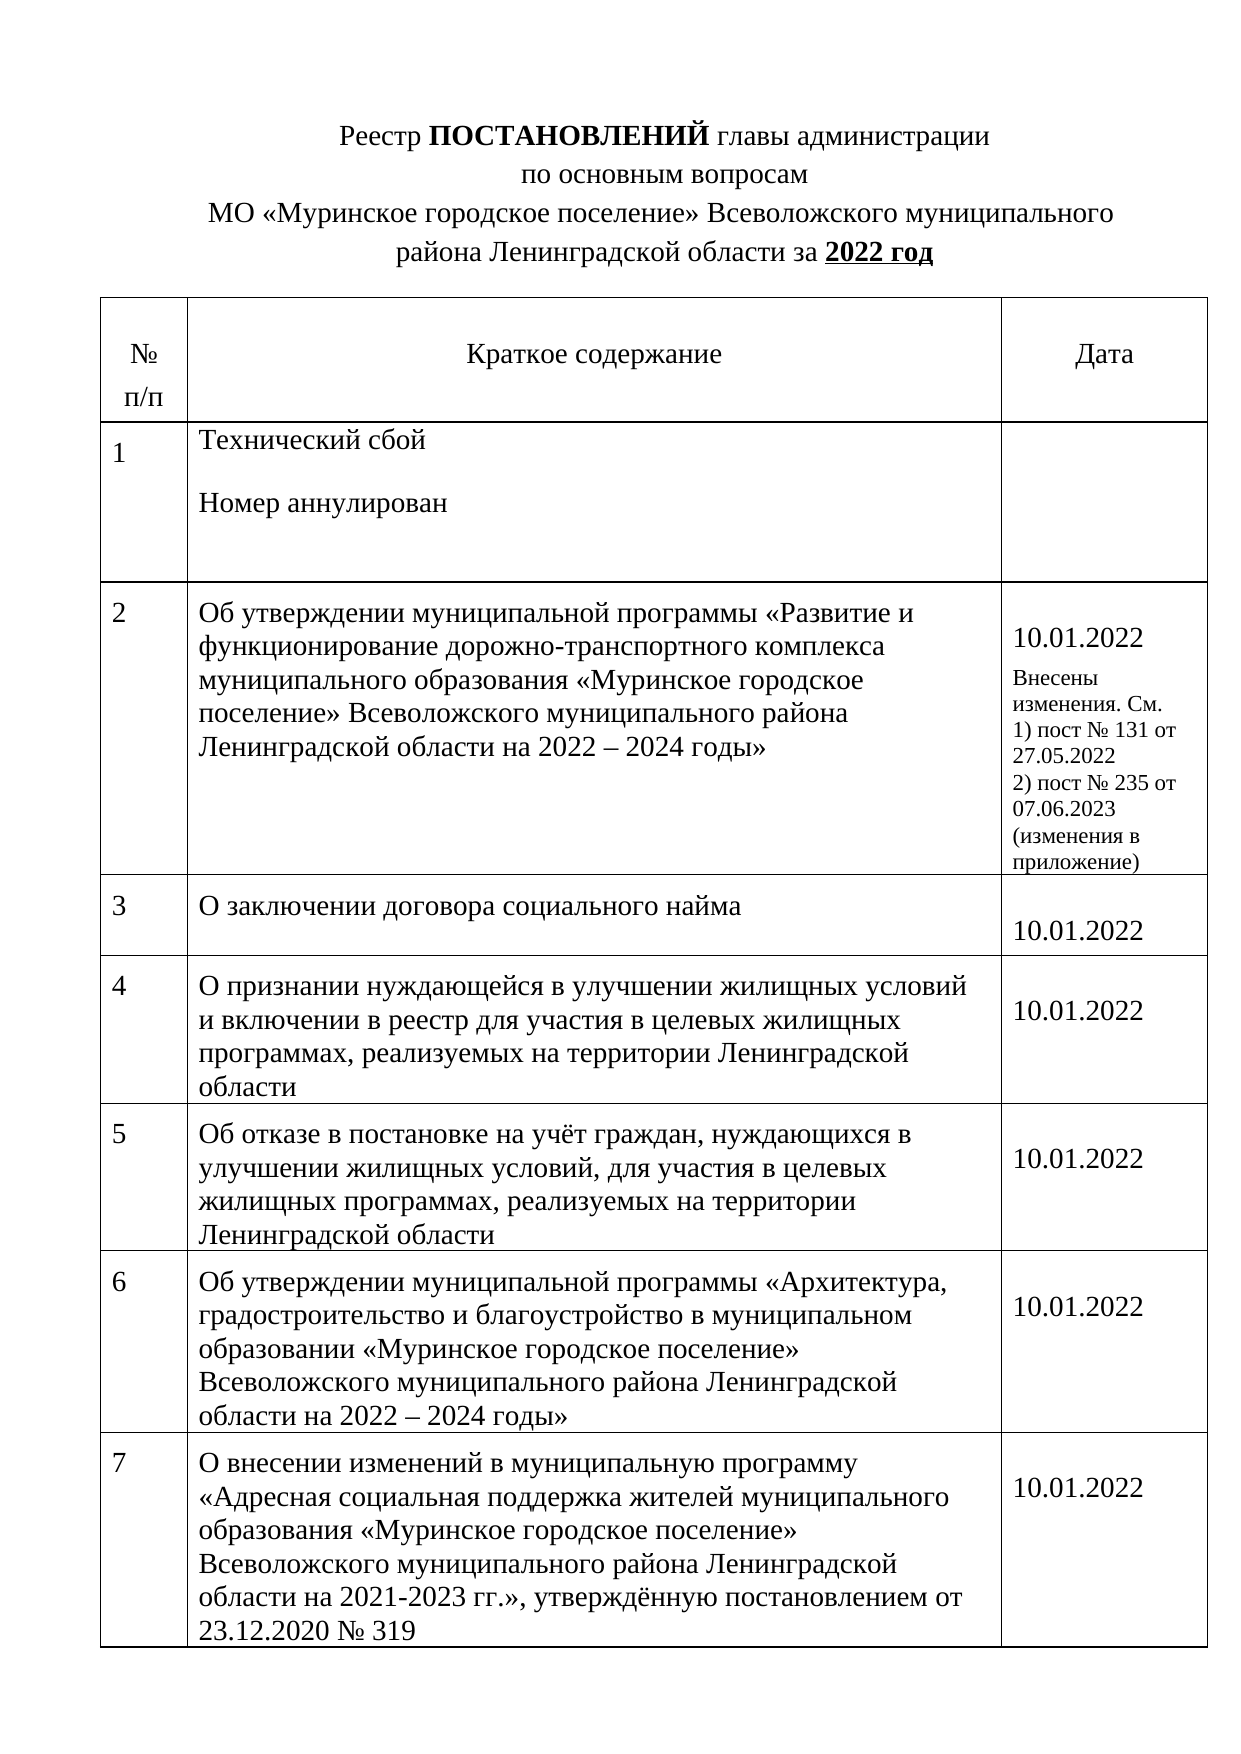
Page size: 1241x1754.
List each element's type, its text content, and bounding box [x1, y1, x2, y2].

table_cell Об утверждении муниципальной программы «Архитектура, градостроительство и благоустройство в муниципальном образовании «Муринское городское поселение» Всеволожского муниципального района Ленинградской области на 2022 – 2024 годы» [188, 1251, 1001, 1432]
table_cell 1 [101, 423, 187, 581]
table_cell 10.01.2022 [1002, 1433, 1207, 1646]
table_cell 5 [101, 1104, 187, 1250]
table_cell О заключении договора социального найма [188, 875, 1001, 955]
table_cell 6 [101, 1251, 187, 1432]
table_cell О признании нуждающейся в улучшении жилищных условий и включении в реестр для участия в целевых жилищных программах, реализуемых на территории Ленинградской области [188, 956, 1001, 1103]
text Реестр ПОСТАНОВЛЕНИЙ главы администрации по основным вопросам [177, 118, 1152, 190]
table_cell Технический сбой Номер аннулирован [188, 423, 1001, 581]
table_cell 3 [101, 875, 187, 955]
table_cell Об утверждении муниципальной программы «Развитие и функционирование дорожно-транспортного комплекса муниципального образования «Муринское городское поселение» Всеволожского муниципального района Ленинградской области на 2022 – 2024 годы» [188, 583, 1001, 874]
table_cell 10.01.2022 [1002, 956, 1207, 1103]
table_cell 2 [101, 583, 187, 874]
table_cell 10.01.2022 [1002, 1104, 1207, 1250]
table_cell О внесении изменений в муниципальную программу «Адресная социальная поддержка жителей муниципального образования «Муринское городское поселение» Всеволожского муниципального района Ленинградской области на 2021-2023 гг.», утверждённую постановлением от 23.12.2020 № 319 [188, 1433, 1001, 1646]
table_cell [1002, 423, 1207, 581]
table_header № п/п [101, 298, 187, 421]
table_cell 10.01.2022 Внесены изменения. См. 1) пост № 131 от 27.05.2022 2) пост № 235 от 07.06.2023 (изменения в приложение) [1002, 583, 1207, 874]
table_header Краткое содержание [188, 298, 1001, 421]
table_cell 10.01.2022 [1002, 1251, 1207, 1432]
table_cell 7 [101, 1433, 187, 1646]
table_cell 4 [101, 956, 187, 1103]
table_cell Об отказе в постановке на учёт граждан, нуждающихся в улучшении жилищных условий, для участия в целевых жилищных программах, реализуемых на территории Ленинградской области [188, 1104, 1001, 1250]
table_cell 10.01.2022 [1002, 875, 1207, 955]
table_header Дата [1002, 298, 1207, 421]
text МО «Муринское городское поселение» Всеволожского муниципального района Ленинградской области за 2022 год [177, 195, 1152, 267]
